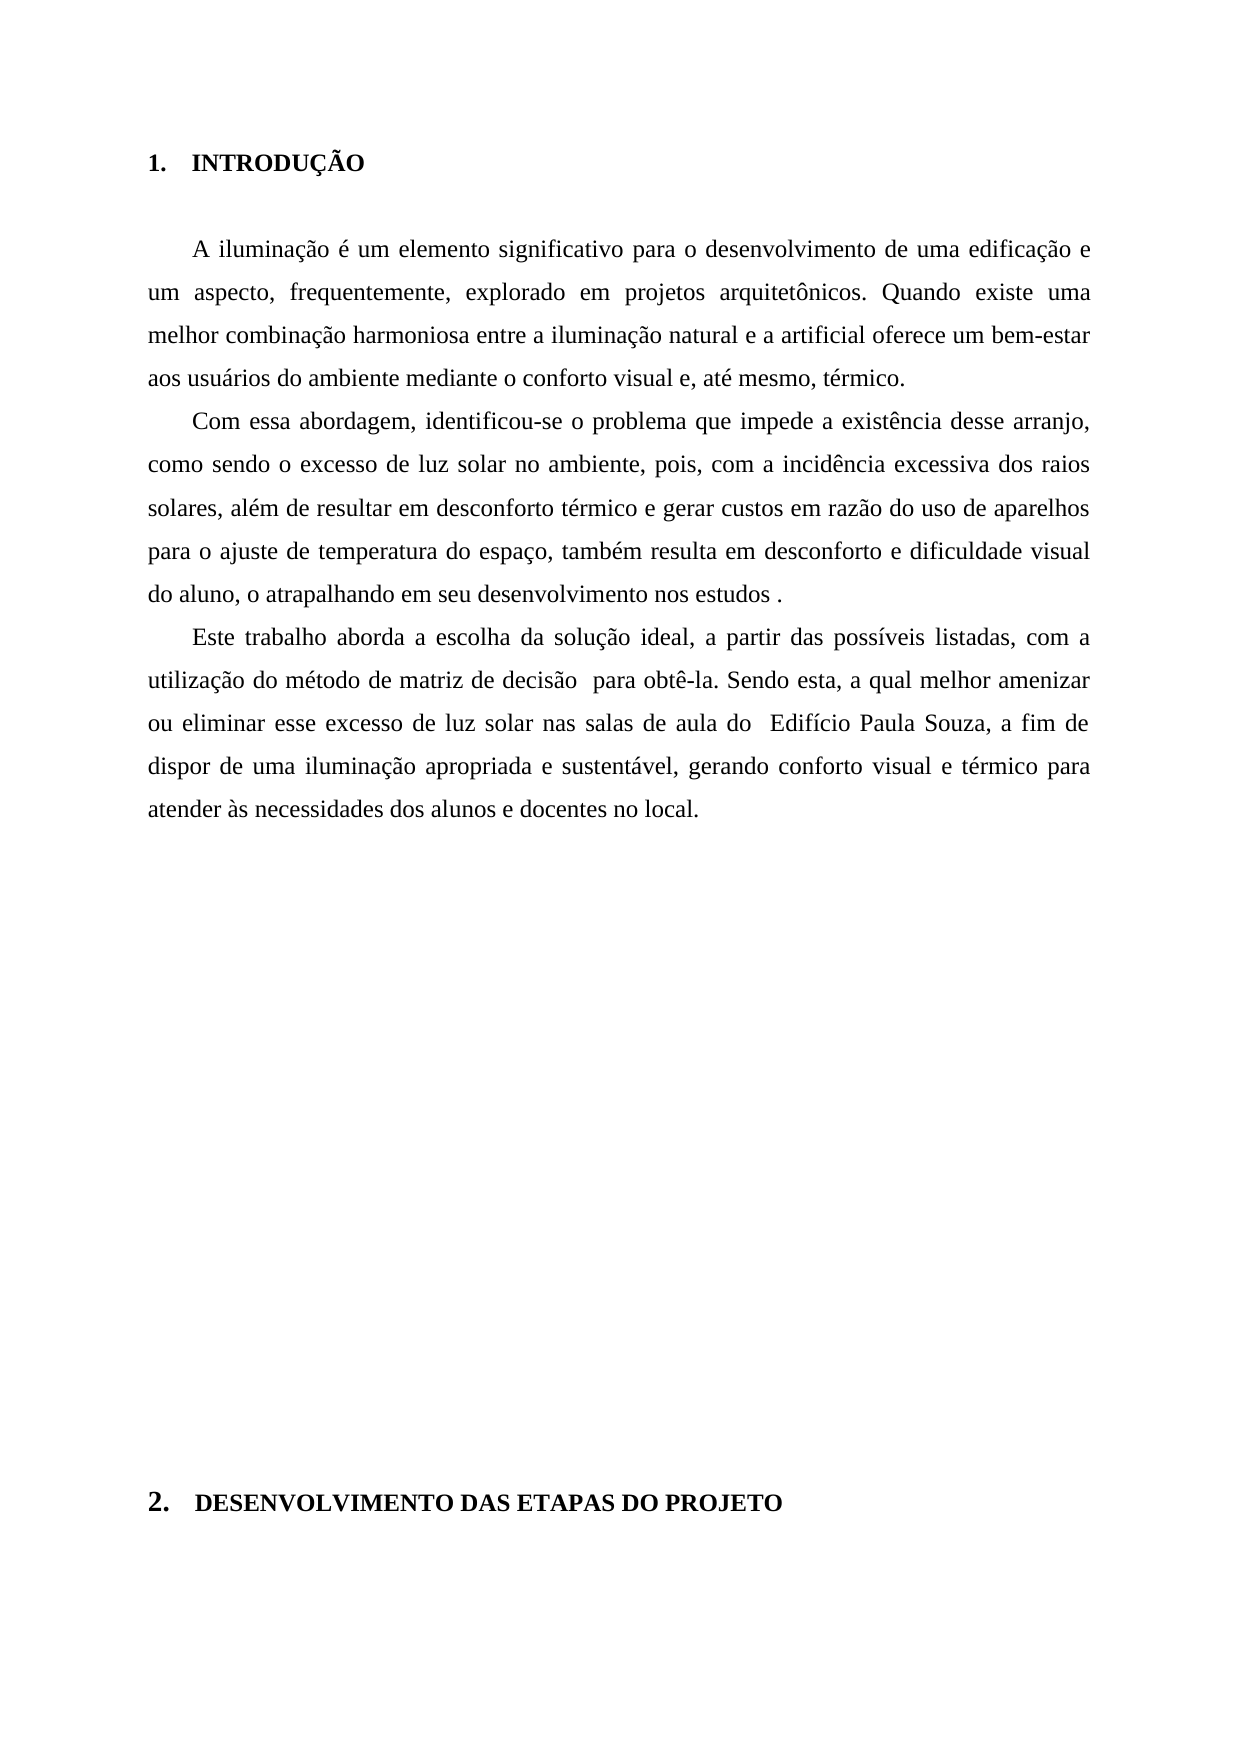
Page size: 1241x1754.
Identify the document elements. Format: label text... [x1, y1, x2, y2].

text 1. INTRODUÇÃO [148, 148, 1091, 176]
text Este trabalho aborda a escolha da solução ideal, a partir das possíveis listadas, com a utilização do método de matriz de decisão para obtê-la. Sendo esta, a qual melhor amenizar ou eliminar esse excesso de luz solar nas salas de aula do Edifício Paula Souza, a fim de dispor de uma iluminação apropriada e sustentável, gerando conforto visual e térmico para atender às necessidades dos alunos e docentes no local. [148, 622, 1091, 823]
text 2. DESENVOLVIMENTO DAS ETAPAS DO PROJETO [148, 1484, 1091, 1518]
text A iluminação é um elemento significativo para o desenvolvimento de uma edificação e um aspecto, frequentemente, explorado em projetos arquitetônicos. Quando existe uma melhor combinação harmoniosa entre a iluminação natural e a artificial oferece um bem-estar aos usuários do ambiente mediante o conforto visual e, até mesmo, térmico. [148, 234, 1091, 392]
text Com essa abordagem, identificou-se o problema que impede a existência desse arranjo, como sendo o excesso de luz solar no ambiente, pois, com a incidência excessiva dos raios solares, além de resultar em desconforto térmico e gerar custos em razão do uso de aparelhos para o ajuste de temperatura do espaço, também resulta em desconforto e dificuldade visual do aluno, o atrapalhando em seu desenvolvimento nos estudos . [148, 406, 1091, 608]
